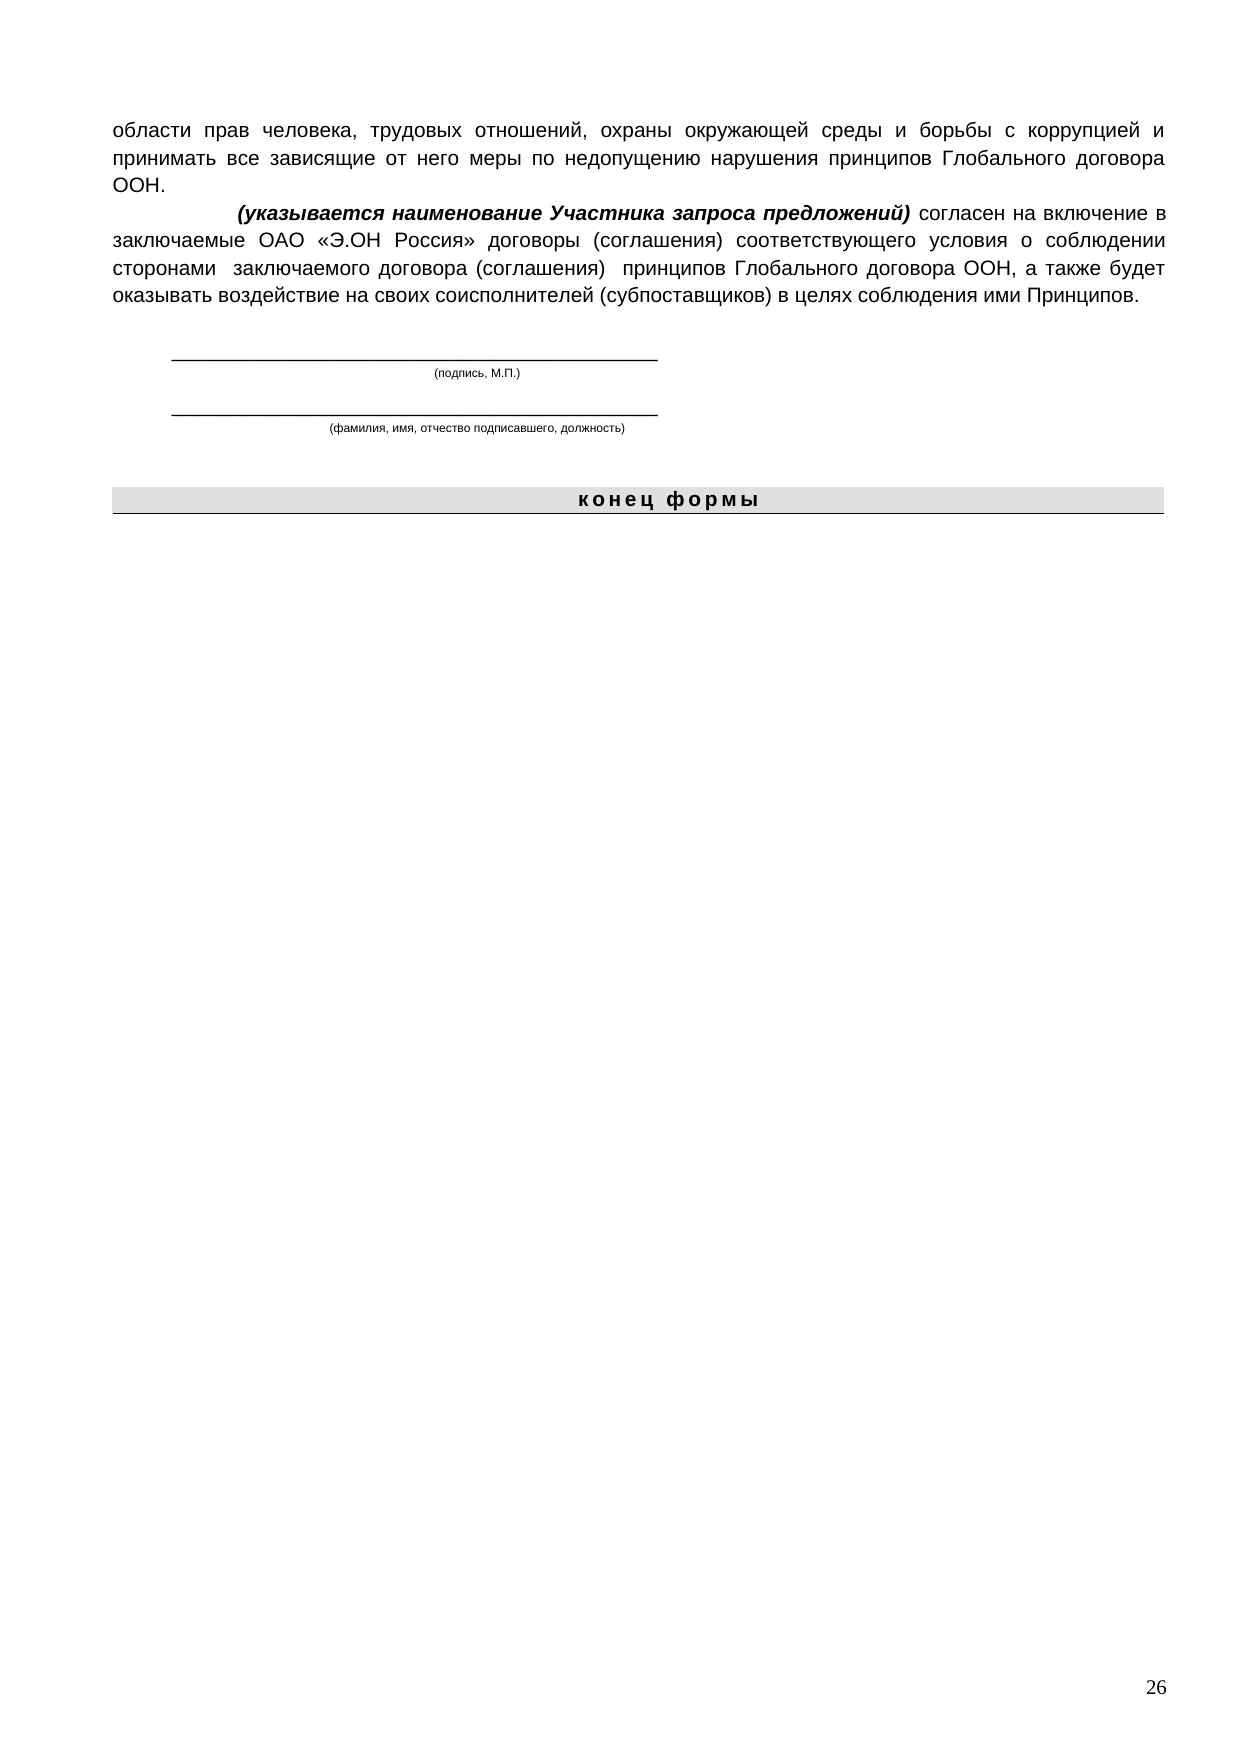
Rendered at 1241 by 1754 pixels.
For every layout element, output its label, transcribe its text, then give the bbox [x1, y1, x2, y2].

text конец формы [112, 487, 1164, 514]
text (фамилия, имя, отчество подписавшего, должность) [112, 421, 783, 445]
text (подпись, М.П.) [112, 366, 783, 390]
text (указывается наименование Участника запроса предложений) согласен на включение в заключаемые ОАО «Э.ОН Россия» договоры (соглашения) соответствующего условия о соблюдении сторонами заключаемого договора (соглашения) принципов Глобального договора ООН, а также будет оказывать воздействие на своих соисполнителей (субпоставщиков) в целях соблюдения ими Принципов. [112, 201, 1167, 307]
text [112, 118, 1167, 197]
text __________________________________________ [112, 393, 1167, 417]
text __________________________________________ [112, 338, 1167, 362]
